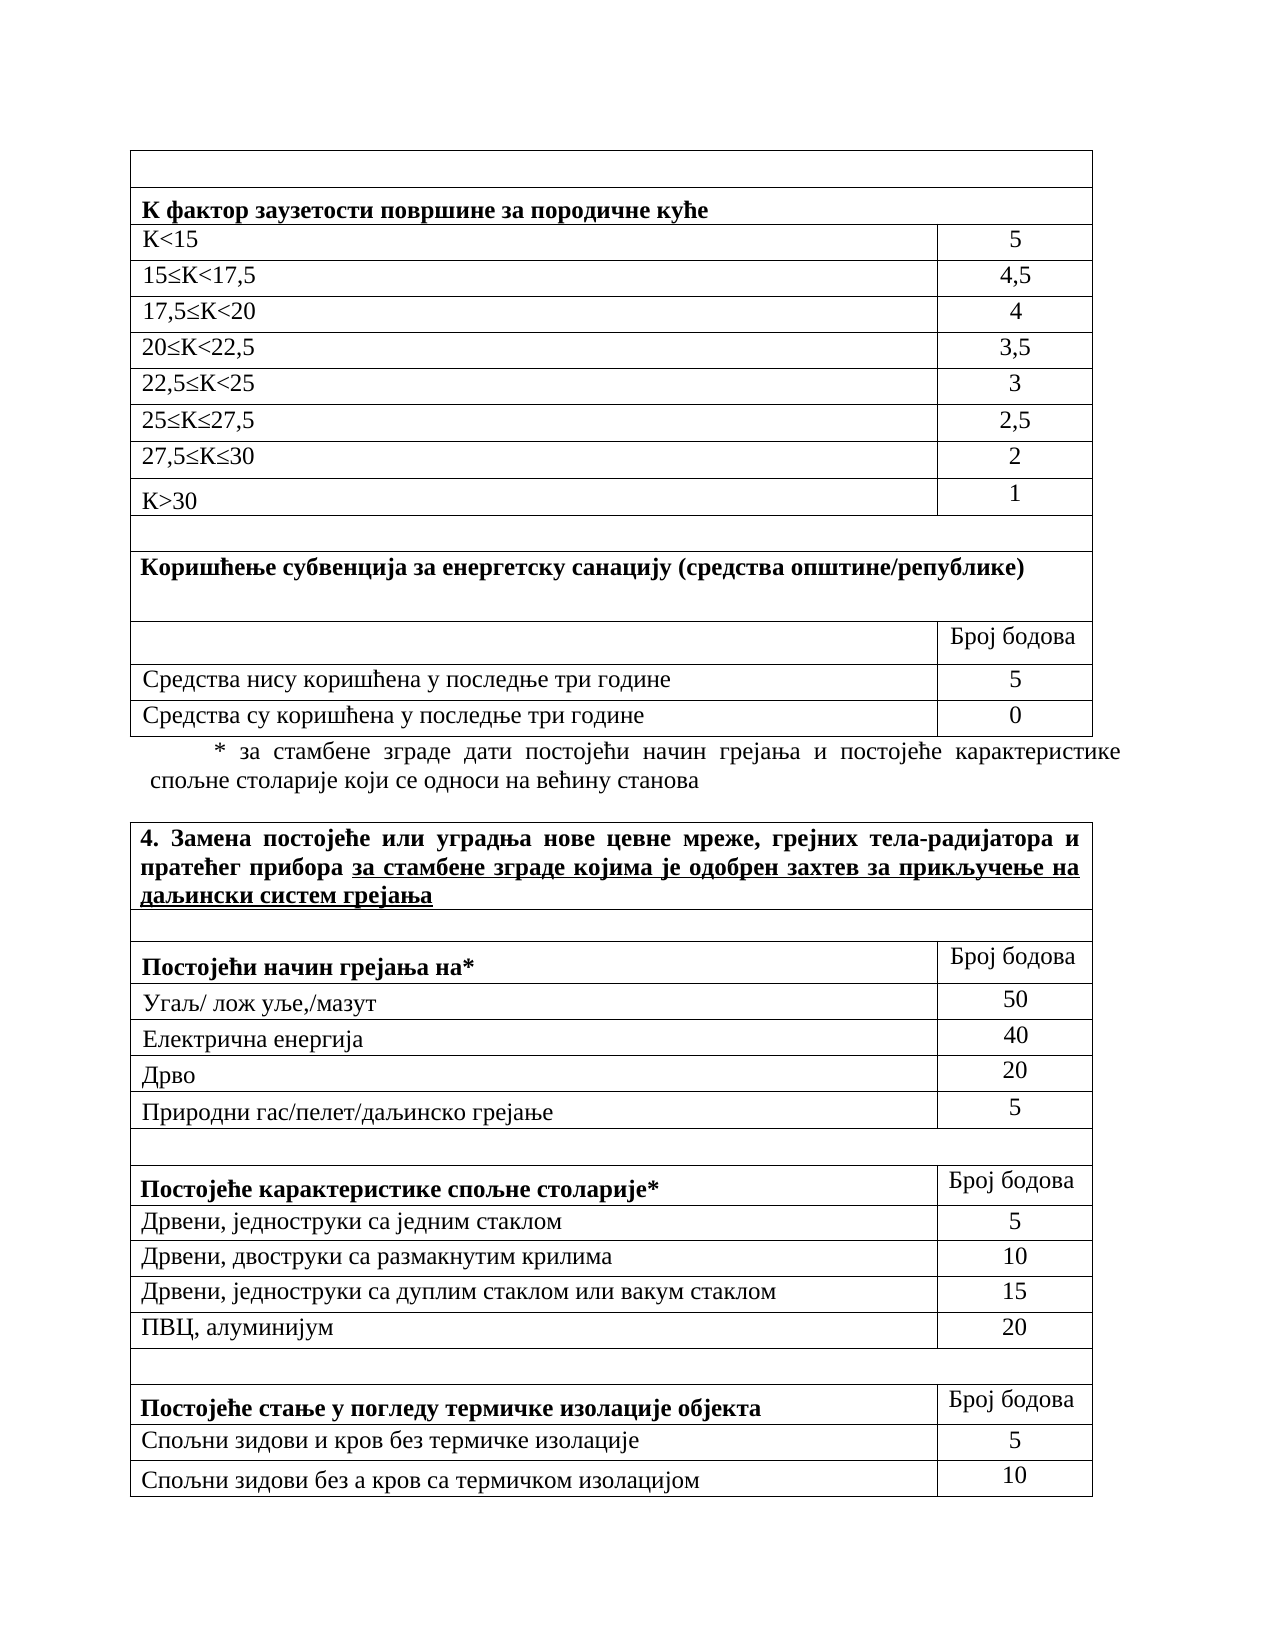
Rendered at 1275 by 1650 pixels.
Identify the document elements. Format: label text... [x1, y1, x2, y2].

table_cell Угаљ/ лож уље,/мазут [131, 984, 937, 1019]
table_cell [131, 151, 1092, 187]
table_cell 1 [938, 479, 1092, 514]
table_cell Спољни зидови без а кров са термичком изолацијом [131, 1461, 937, 1496]
text * за стамбене зграде дати постојећи начин грејања и постојеће карактеристике спољне столарије који се односи на већину станова [150, 736, 1122, 793]
table_cell 2 [938, 442, 1092, 478]
table_cell 40 [938, 1020, 1092, 1055]
table_cell 0 [938, 701, 1092, 736]
table_cell 10 [938, 1241, 1092, 1276]
table_cell 3 [938, 369, 1092, 404]
table_cell 15 [938, 1277, 1092, 1312]
table_cell 22,5≤К<25 [131, 369, 937, 404]
table_cell Постојеће карактеристике спољне столарије* [131, 1166, 937, 1205]
table_cell Средства нису коришћена у последње три године [131, 665, 937, 699]
table_cell 2,5 [938, 405, 1092, 441]
table_cell [131, 1129, 1092, 1165]
table_cell Постојећи начин грејања на* [131, 942, 937, 983]
table_cell 20 [938, 1056, 1092, 1091]
table_cell 3,5 [938, 333, 1092, 367]
table_cell 5 [938, 1092, 1092, 1128]
table_cell Број бодова [938, 1166, 1092, 1205]
table_cell [131, 516, 1092, 551]
table_header 4. Замена постојеће или уградња нове цевне мреже, грејних тела-радијатора и пратећег прибора за стамбене зграде којима је одобрен захтев за прикључење на даљински систем грејања [131, 823, 1092, 909]
table_cell К фактор заузетости површине за породичне куће [131, 188, 1092, 223]
table_cell [131, 1349, 1092, 1384]
table_cell Средства су коришћена у последње три године [131, 701, 937, 736]
table_cell Дрво [131, 1056, 937, 1091]
table_cell Спољни зидови и кров без термичке изолације [131, 1425, 937, 1459]
table_cell 5 [938, 665, 1092, 699]
table_cell Природни гас/пелет/даљинско грејање [131, 1092, 937, 1128]
table_cell 20 [938, 1313, 1092, 1348]
table_cell 5 [938, 225, 1092, 259]
table_cell Број бодова [938, 1385, 1092, 1424]
table_cell 4 [938, 297, 1092, 331]
table_cell Дрвени, једноструки са дуплим стаклом или вакум стаклом [131, 1277, 937, 1312]
table_cell 20≤К<22,5 [131, 333, 937, 367]
table_cell Број бодова [938, 942, 1092, 983]
table_cell [131, 622, 937, 663]
table_cell Коришћење субвенција за енергетску санацију (средства општине/републике) [131, 552, 1092, 621]
table_cell Електрична енергија [131, 1020, 937, 1055]
table_cell Дрвени, двоструки са размакнутим крилима [131, 1241, 937, 1276]
table_cell К>30 [131, 479, 937, 514]
table_cell 17,5≤К<20 [131, 297, 937, 331]
table_cell 4,5 [938, 261, 1092, 296]
table_cell 5 [938, 1206, 1092, 1240]
table_cell Број бодова [938, 622, 1092, 663]
table_cell [131, 910, 1092, 941]
table_cell 5 [938, 1425, 1092, 1459]
table_cell 27,5≤К≤30 [131, 442, 937, 478]
table_cell 50 [938, 984, 1092, 1019]
table_cell 25≤К≤27,5 [131, 405, 937, 441]
table_cell Постојеће стање у погледу термичке изолације објекта [131, 1385, 937, 1424]
table_cell Дрвени, једноструки са једним стаклом [131, 1206, 937, 1240]
table_cell К<15 [131, 225, 937, 259]
table_cell 10 [938, 1461, 1092, 1496]
table_cell ПВЦ, алуминијум [131, 1313, 937, 1348]
table_cell 15≤К<17,5 [131, 261, 937, 296]
